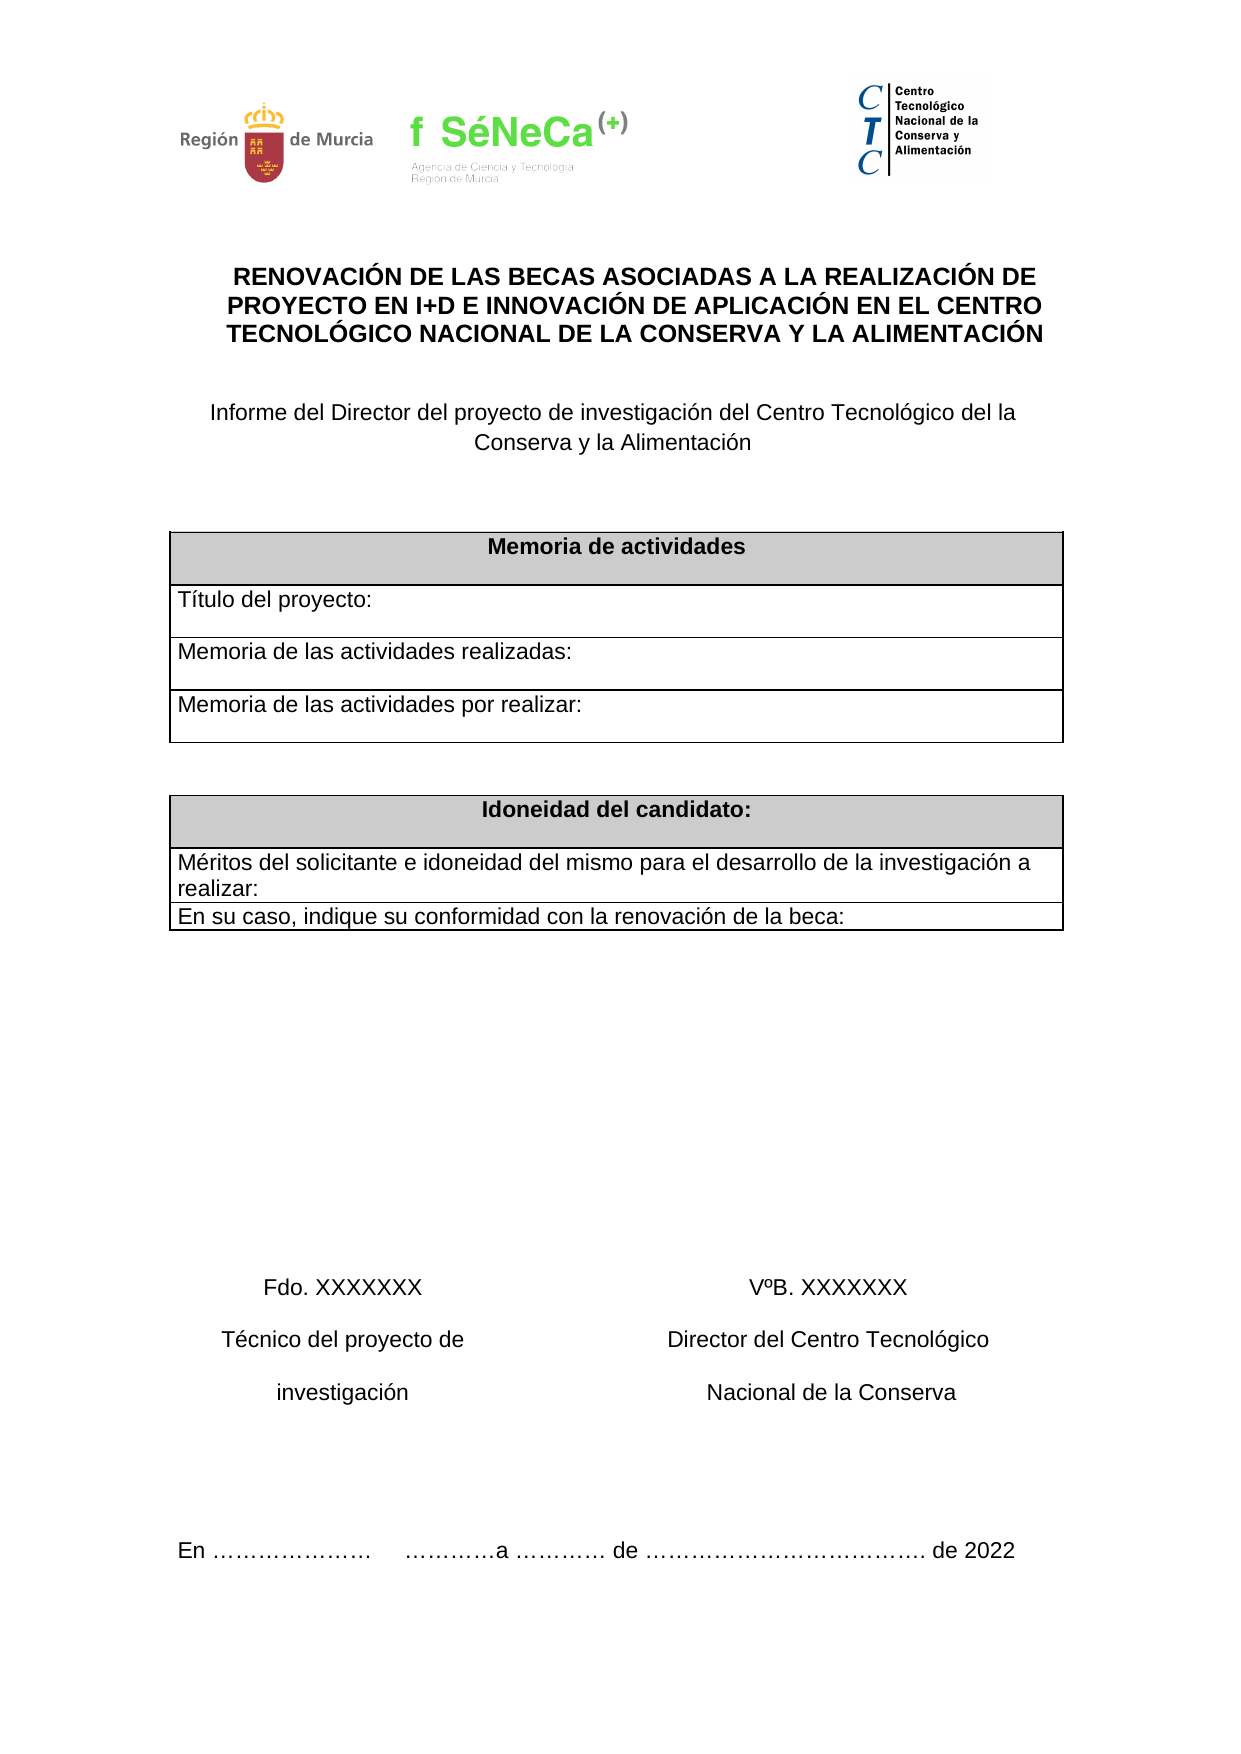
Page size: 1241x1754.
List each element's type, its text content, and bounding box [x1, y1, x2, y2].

picture [177, 100, 635, 185]
text Informe del Director del proyecto de investigación del Centro Tecnológico del la Conserva y la Alimentación [177, 399, 1048, 456]
table_header Memoria de actividades [171, 533, 1062, 584]
table_header VºB. XXXXXXX Director del Centro Tecnológico Nacional de la Conserva [552, 1010, 1045, 1484]
table_header Idoneidad del candidato: [171, 796, 1062, 847]
table_cell En su caso, indique su conformidad con la renovación de la beca: [171, 903, 1062, 929]
table_cell Memoria de las actividades por realizar: [171, 691, 1062, 742]
text En ………………… …………a ………… de ………………………………. de 2022 [177, 1537, 1063, 1563]
picture [848, 73, 988, 185]
table_header Fdo. XXXXXXX Técnico del proyecto de investigación [163, 1010, 552, 1484]
table_cell Méritos del solicitante e idoneidad del mismo para el desarrollo de la investigación a realizar: [171, 849, 1062, 901]
table_cell Memoria de las actividades realizadas: [171, 638, 1062, 689]
table_cell Título del proyecto: [171, 586, 1062, 637]
text RENOVACIÓN DE LAS BECAS ASOCIADAS A LA REALIZACIÓN DE PROYECTO EN I+D E INNOVACIÓN DE APLICACIÓN EN EL CENTRO TECNOLÓGICO NACIONAL DE LA CONSERVA Y LA ALIMENTACIÓN [207, 262, 1063, 348]
